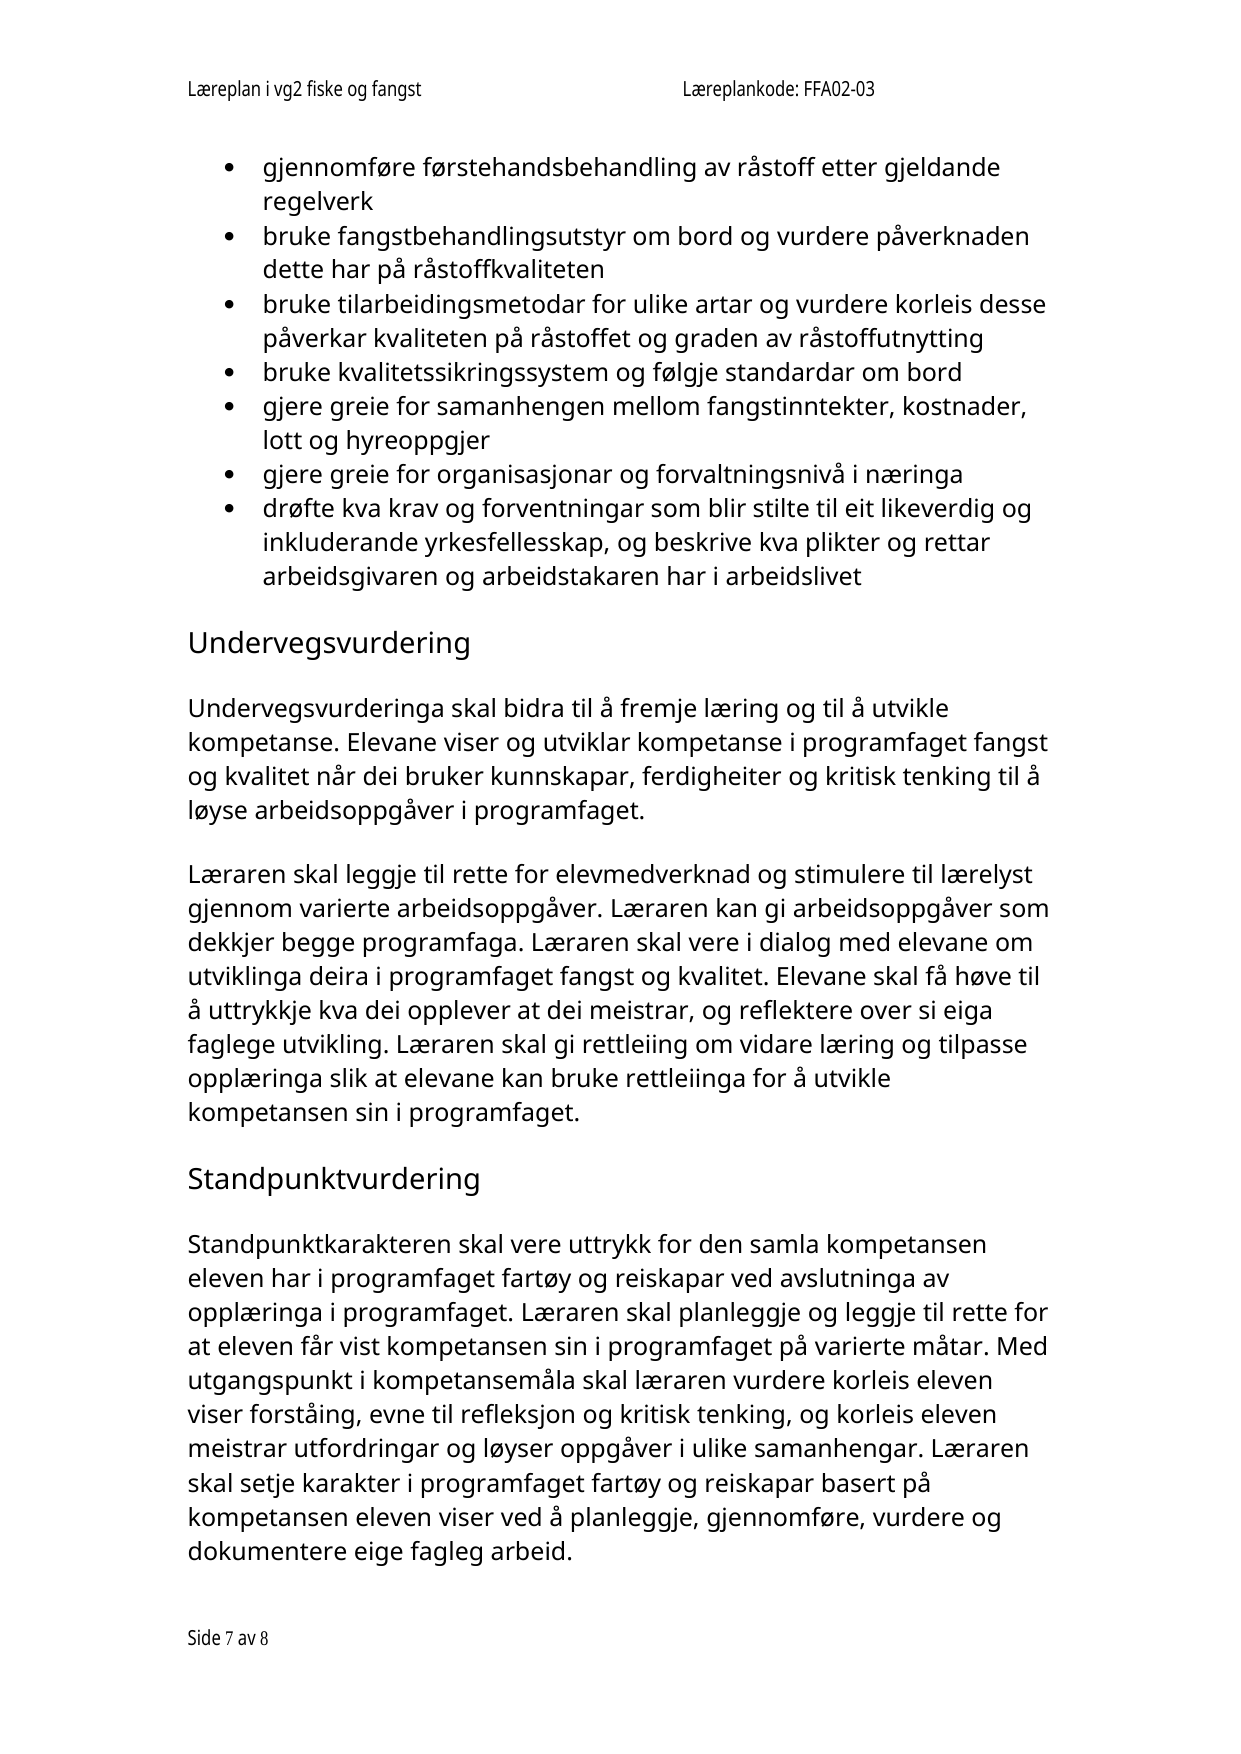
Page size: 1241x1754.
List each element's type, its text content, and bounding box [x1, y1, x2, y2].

subtitle Undervegsvurdering [187, 622, 1053, 662]
list bruke kvalitetssikringssystem og følgje standardar om bord [225, 354, 1053, 388]
list gjere greie for samanhengen mellom fangstinntekter, kostnader, lott og hyreoppgjer [225, 388, 1053, 457]
text Læraren skal leggje til rette for elevmedverknad og stimulere til lærelyst gjennom varierte arbeidsoppgåver. Læraren kan gi arbeidsoppgåver som dekkjer begge programfaga. Læraren skal vere i dialog med elevane om utviklinga deira i programfaget fangst og kvalitet. Elevane skal få høve til å uttrykkje kva dei opplever at dei meistrar, og reflektere over si eiga faglege utvikling. Læraren skal gi rettleiing om vidare læring og tilpasse opplæringa slik at elevane kan bruke rettleiinga for å utvikle kompetansen sin i programfaget. [187, 856, 1053, 1129]
subtitle Standpunktvurdering [187, 1158, 1053, 1198]
list bruke tilarbeidingsmetodar for ulike artar og vurdere korleis desse påverkar kvaliteten på råstoffet og graden av råstoffutnytting [225, 286, 1053, 354]
list gjennomføre førstehandsbehandling av råstoff etter gjeldande regelverk [225, 150, 1053, 218]
list drøfte kva krav og forventningar som blir stilte til eit likeverdig og inkluderande yrkesfellesskap, og beskrive kva plikter og rettar arbeidsgivaren og arbeidstakaren har i arbeidslivet [225, 491, 1053, 593]
text Standpunktkarakteren skal vere uttrykk for den samla kompetansen eleven har i programfaget fartøy og reiskapar ved avslutninga av opplæringa i programfaget. Læraren skal planleggje og leggje til rette for at eleven får vist kompetansen sin i programfaget på varierte måtar. Med utgangspunkt i kompetansemåla skal læraren vurdere korleis eleven viser forståing, evne til refleksjon og kritisk tenking, og korleis eleven meistrar utfordringar og løyser oppgåver i ulike samanhengar. Læraren skal setje karakter i programfaget fartøy og reiskapar basert på kompetansen eleven viser ved å planleggje, gjennomføre, vurdere og dokumentere eige fagleg arbeid. [187, 1227, 1053, 1567]
text Undervegsvurderinga skal bidra til å fremje læring og til å utvikle kompetanse. Elevane viser og utviklar kompetanse i programfaget fangst og kvalitet når dei bruker kunnskapar, ferdigheiter og kritisk tenking til å løyse arbeidsoppgåver i programfaget. [187, 691, 1053, 827]
list bruke fangstbehandlingsutstyr om bord og vurdere påverknaden dette har på råstoffkvaliteten [225, 218, 1053, 286]
list gjere greie for organisasjonar og forvaltningsnivå i næringa [225, 457, 1053, 491]
